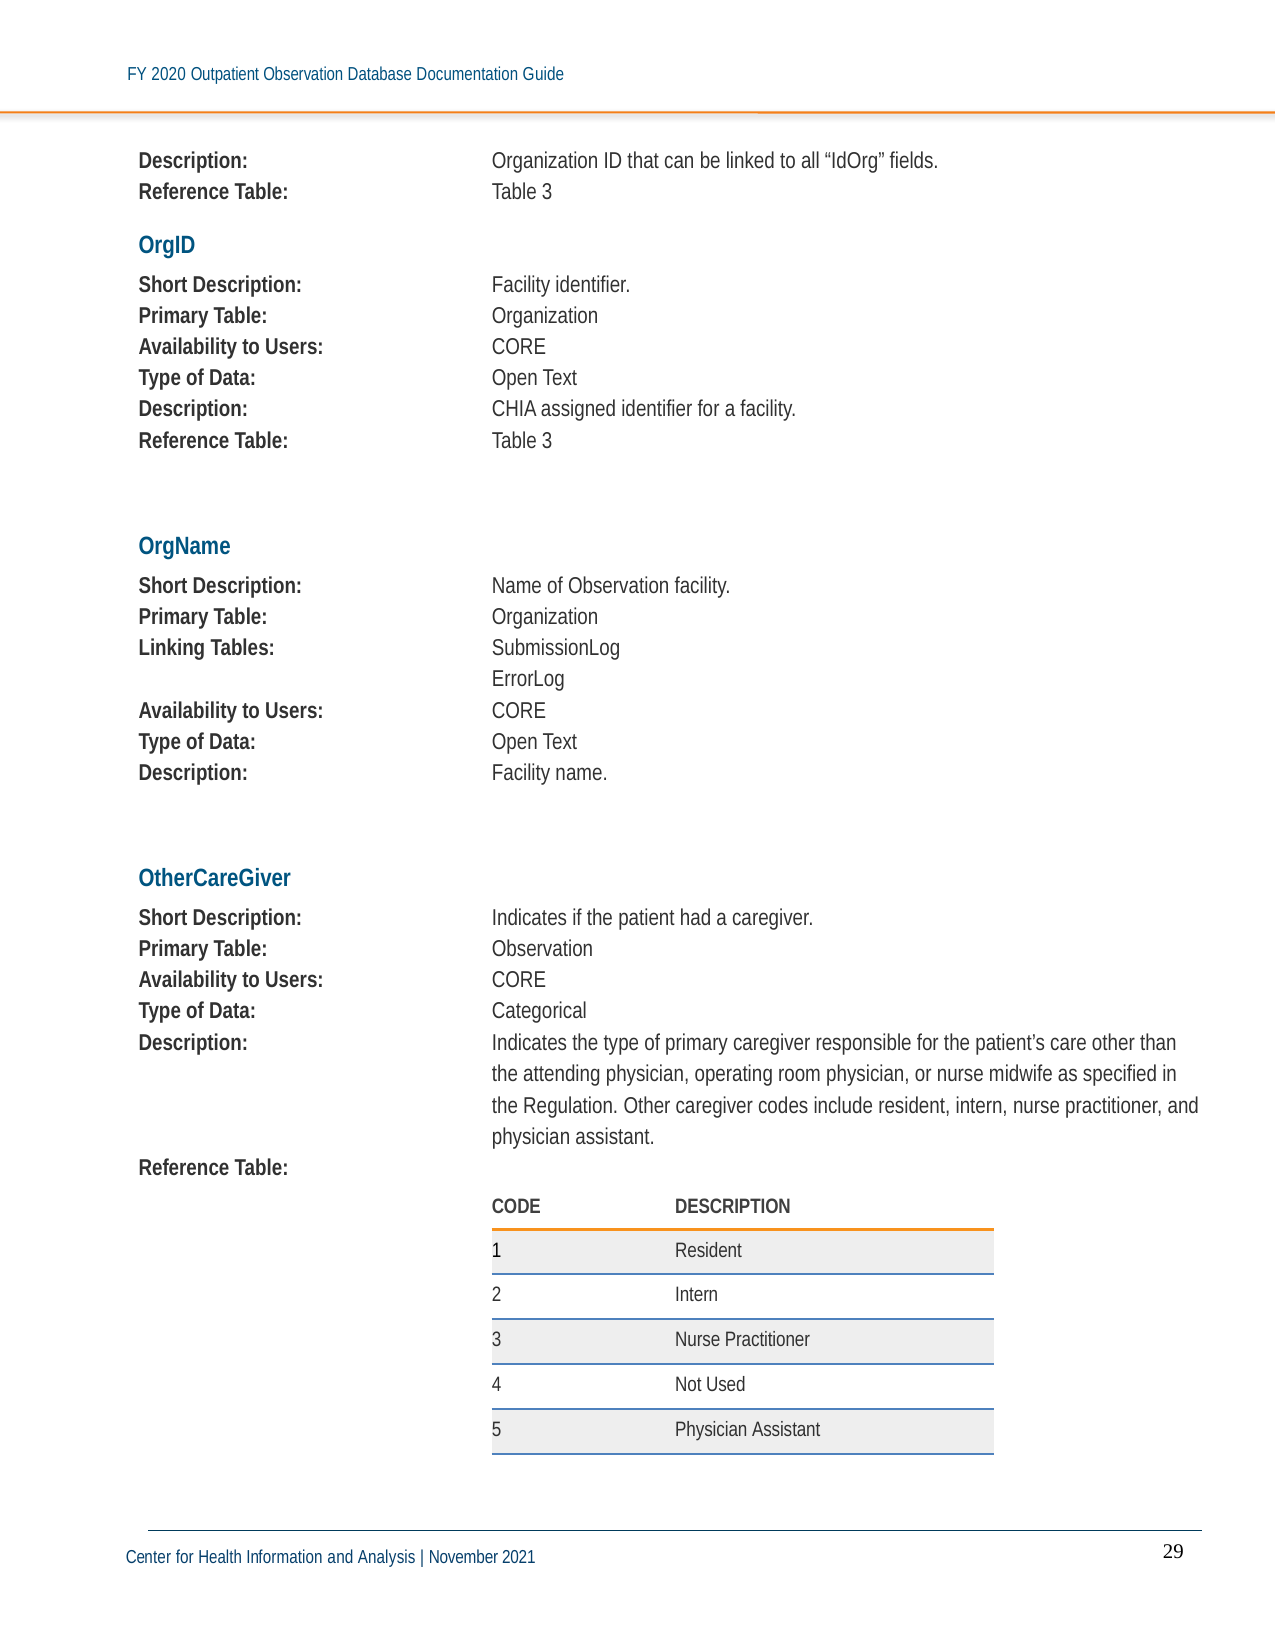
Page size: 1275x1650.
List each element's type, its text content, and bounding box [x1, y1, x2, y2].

table_cell Description: [127, 147, 480, 178]
table_cell Description: [127, 1029, 480, 1154]
table_cell Name of Observation facility. [480, 572, 1214, 603]
table_header OtherCareGiver [127, 843, 1214, 904]
table_cell Table 3 [480, 427, 1214, 458]
table_cell CORE [480, 966, 1214, 997]
table_cell Availability to Users: [127, 333, 480, 364]
table_cell Short Description: [127, 572, 480, 603]
table_cell Short Description: [127, 904, 480, 935]
table_cell Indicates if the patient had a caregiver. [480, 904, 1214, 935]
table_cell Open Text [480, 728, 1214, 759]
table_cell Description: [127, 759, 480, 790]
table_header OrgName [127, 510, 1214, 572]
table_cell Availability to Users: [127, 697, 480, 728]
table_cell Facility name. [480, 759, 1214, 790]
table_cell Type of Data: [127, 997, 480, 1028]
table_cell Reference Table: [127, 1154, 480, 1501]
table_cell CHIA assigned identifier for a facility. [480, 395, 1214, 427]
table_cell OrgID [127, 209, 1214, 271]
table_cell CORE [480, 697, 1214, 728]
table_cell Categorical [480, 997, 1214, 1028]
table_cell Organization [480, 302, 1214, 333]
table_cell Indicates the type of primary caregiver responsible for the patient’s care other than the attending physician, operating room physician, or nurse midwife as specified in the Regulation. Other caregiver codes include resident, intern, nurse practitioner, and physician assistant. [480, 1029, 1214, 1154]
table_cell SubmissionLog ErrorLog [480, 634, 1214, 697]
table_cell Availability to Users: [127, 966, 480, 997]
table_cell Reference Table: [127, 427, 480, 458]
table_cell Open Text [480, 364, 1214, 395]
table_cell Description: [127, 395, 480, 427]
table_cell Primary Table: [127, 935, 480, 966]
table_cell Linking Tables: [127, 634, 480, 697]
table_cell Primary Table: [127, 302, 480, 333]
table_cell Table 3 [480, 178, 1214, 209]
table_cell Facility identifier. [480, 271, 1214, 302]
table_cell [480, 1154, 1214, 1501]
table_cell Type of Data: [127, 364, 480, 395]
table_cell Organization ID that can be linked to all “IdOrg” fields. [480, 147, 1214, 178]
table_cell Type of Data: [127, 728, 480, 759]
table_cell Primary Table: [127, 603, 480, 634]
table_cell Organization [480, 603, 1214, 634]
table_cell Short Description: [127, 271, 480, 302]
table_cell CORE [480, 333, 1214, 364]
table_cell Reference Table: [127, 178, 480, 209]
table_cell Observation [480, 935, 1214, 966]
